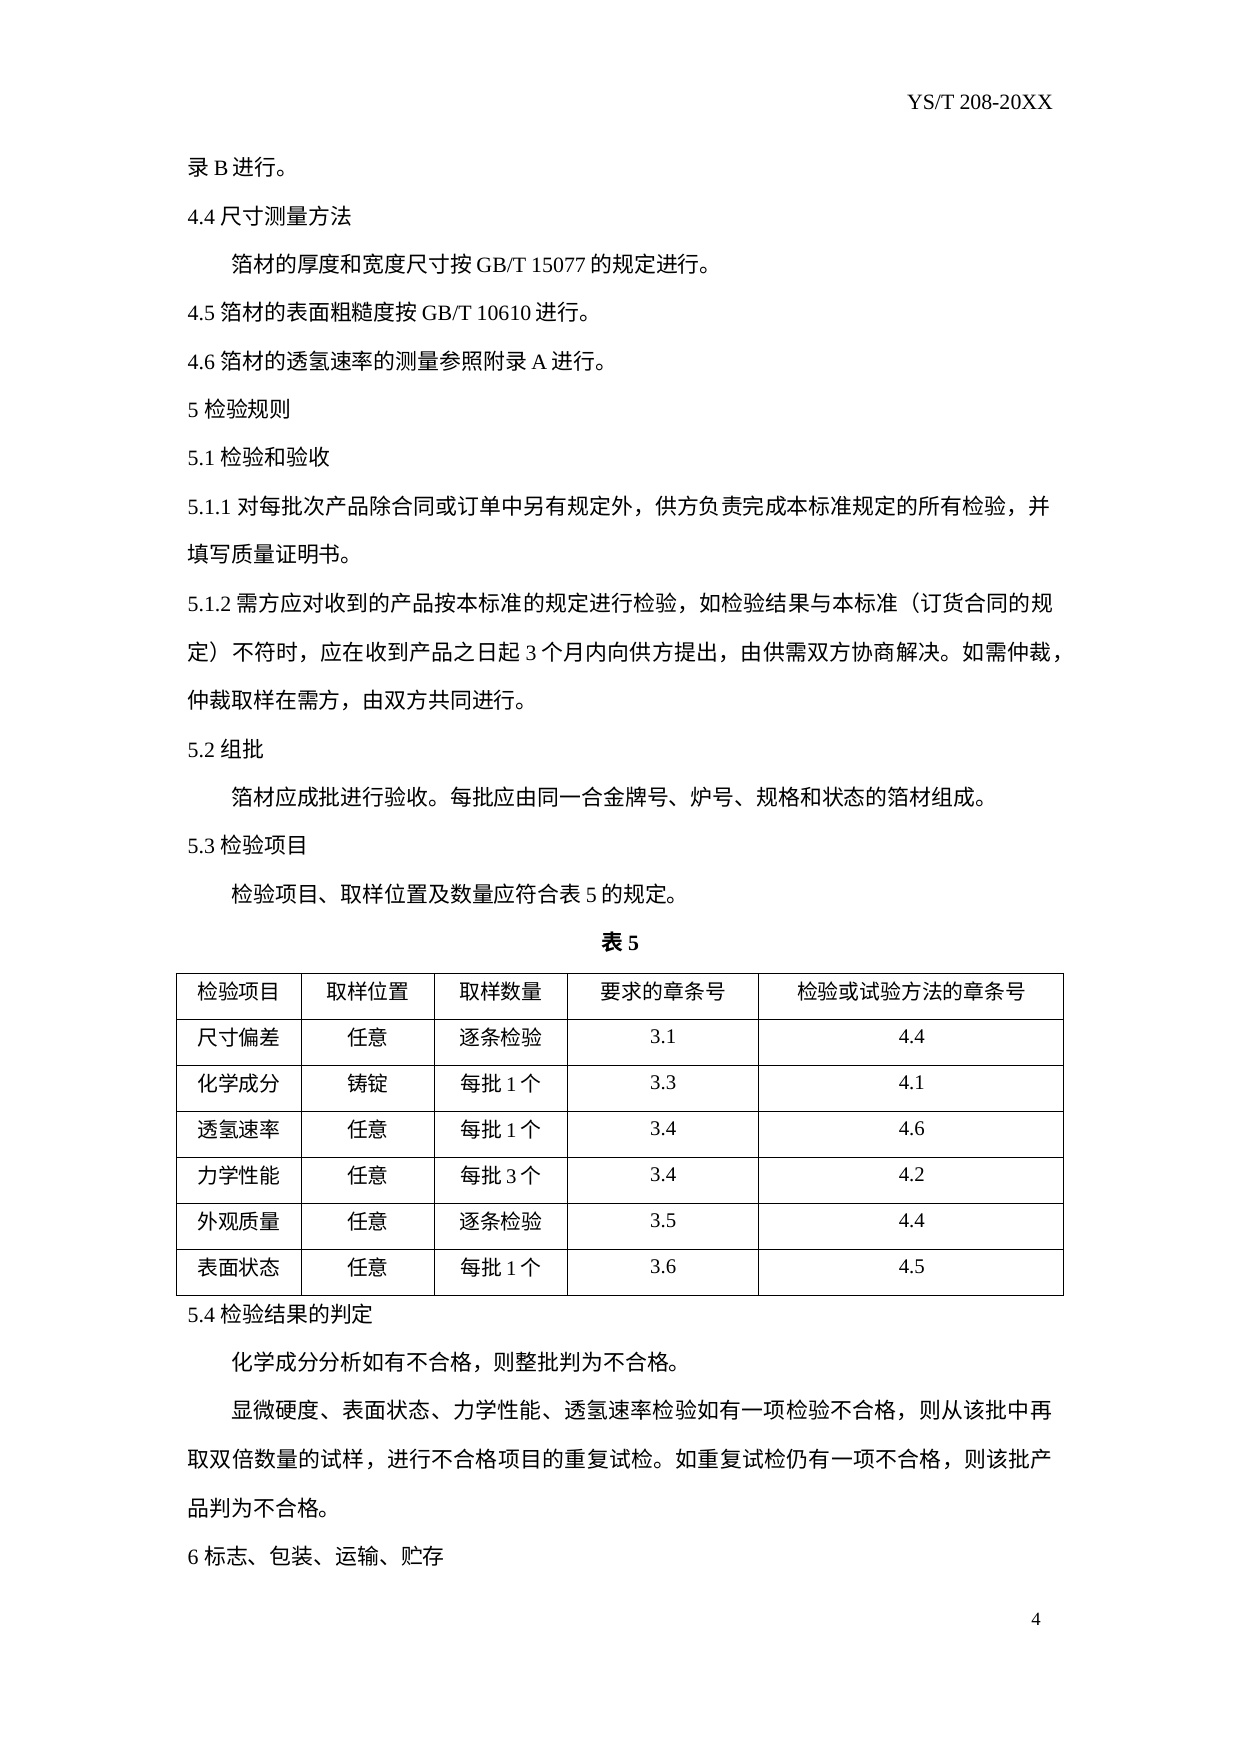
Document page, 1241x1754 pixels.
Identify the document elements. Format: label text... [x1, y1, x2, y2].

table_header 要求的章条号 [568, 974, 758, 1019]
table_header 取样位置 [302, 974, 434, 1019]
table_header 检验或试验方法的章条号 [759, 974, 1063, 1019]
table_cell 3.4 [568, 1112, 758, 1157]
text 箔材应成批进行验收。每批应由同一合金牌号、炉号、规格和状态的箔材组成。 [187, 779, 1053, 812]
table_cell 3.5 [568, 1204, 758, 1249]
table_cell 铸锭 [302, 1066, 434, 1111]
table_cell 3.4 [568, 1158, 758, 1203]
table_cell 3.3 [568, 1066, 758, 1111]
table_cell 任意 [302, 1020, 434, 1065]
table_cell 外观质量 [177, 1204, 301, 1249]
table_cell 任意 [302, 1158, 434, 1203]
text 4.4 尺寸测量方法 [187, 198, 1053, 231]
text 5 检验规则 [187, 392, 1053, 424]
table_cell 任意 [302, 1204, 434, 1249]
table_cell 3.6 [568, 1250, 758, 1295]
table_cell 4.2 [759, 1158, 1063, 1203]
text 显微硬度、表面状态、力学性能、透氢速率检验如有一项检验不合格，则从该批中再取双倍数量的试样，进行不合格项目的重复试检。如重复试检仍有一项不合格，则该批产品判为不合格。 [187, 1393, 1053, 1523]
table_cell 任意 [302, 1250, 434, 1295]
table_cell 任意 [302, 1112, 434, 1157]
table_cell 逐条检验 [435, 1204, 567, 1249]
table_cell 表面状态 [177, 1250, 301, 1295]
table_cell 力学性能 [177, 1158, 301, 1203]
text 箔材的厚度和宽度尺寸按GB/T 15077的规定进行。 [187, 247, 1053, 279]
table_cell 4.1 [759, 1066, 1063, 1111]
text 6 标志、包装、运输、贮存 [187, 1539, 1053, 1571]
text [187, 150, 1053, 182]
text 检验项目、取样位置及数量应符合表5的规定。 [187, 876, 1053, 909]
text 4.6 箔材的透氢速率的测量参照附录A进行。 [187, 343, 1053, 376]
text 5.3 检验项目 [187, 828, 1053, 860]
table_cell 4.6 [759, 1112, 1063, 1157]
text 5.1.2需方应对收到的产品按本标准的规定进行检验，如检验结果与本标准（订货合同的规定）不符时，应在收到产品之日起3个月内向供方提出，由供需双方协商解决。如需仲裁，仲裁取样在需方，由双方共同进行。 [187, 585, 1053, 715]
text 化学成分分析如有不合格，则整批判为不合格。 [187, 1344, 1053, 1377]
table_cell 3.1 [568, 1020, 758, 1065]
table_cell 4.4 [759, 1204, 1063, 1249]
table_cell 逐条检验 [435, 1020, 567, 1065]
table_cell 每批1个 [435, 1112, 567, 1157]
text 表5 [187, 924, 1053, 957]
text 4.5 箔材的表面粗糙度按GB/T 10610进行。 [187, 295, 1053, 327]
table_header 检验项目 [177, 974, 301, 1019]
table_cell 尺寸偏差 [177, 1020, 301, 1065]
table_cell 4.4 [759, 1020, 1063, 1065]
table_cell 每批3个 [435, 1158, 567, 1203]
table_cell 每批1个 [435, 1066, 567, 1111]
table_cell 4.5 [759, 1250, 1063, 1295]
table_cell 每批1个 [435, 1250, 567, 1295]
table_cell 化学成分 [177, 1066, 301, 1111]
text 5.2 组批 [187, 731, 1053, 764]
text 5.4 检验结果的判定 [187, 1296, 1053, 1329]
text 5.1 检验和验收 [187, 440, 1053, 472]
text 5.1.1 对每批次产品除合同或订单中另有规定外，供方负责完成本标准规定的所有检验，并填写质量证明书。 [187, 488, 1053, 569]
table_cell 透氢速率 [177, 1112, 301, 1157]
table_header 取样数量 [435, 974, 567, 1019]
